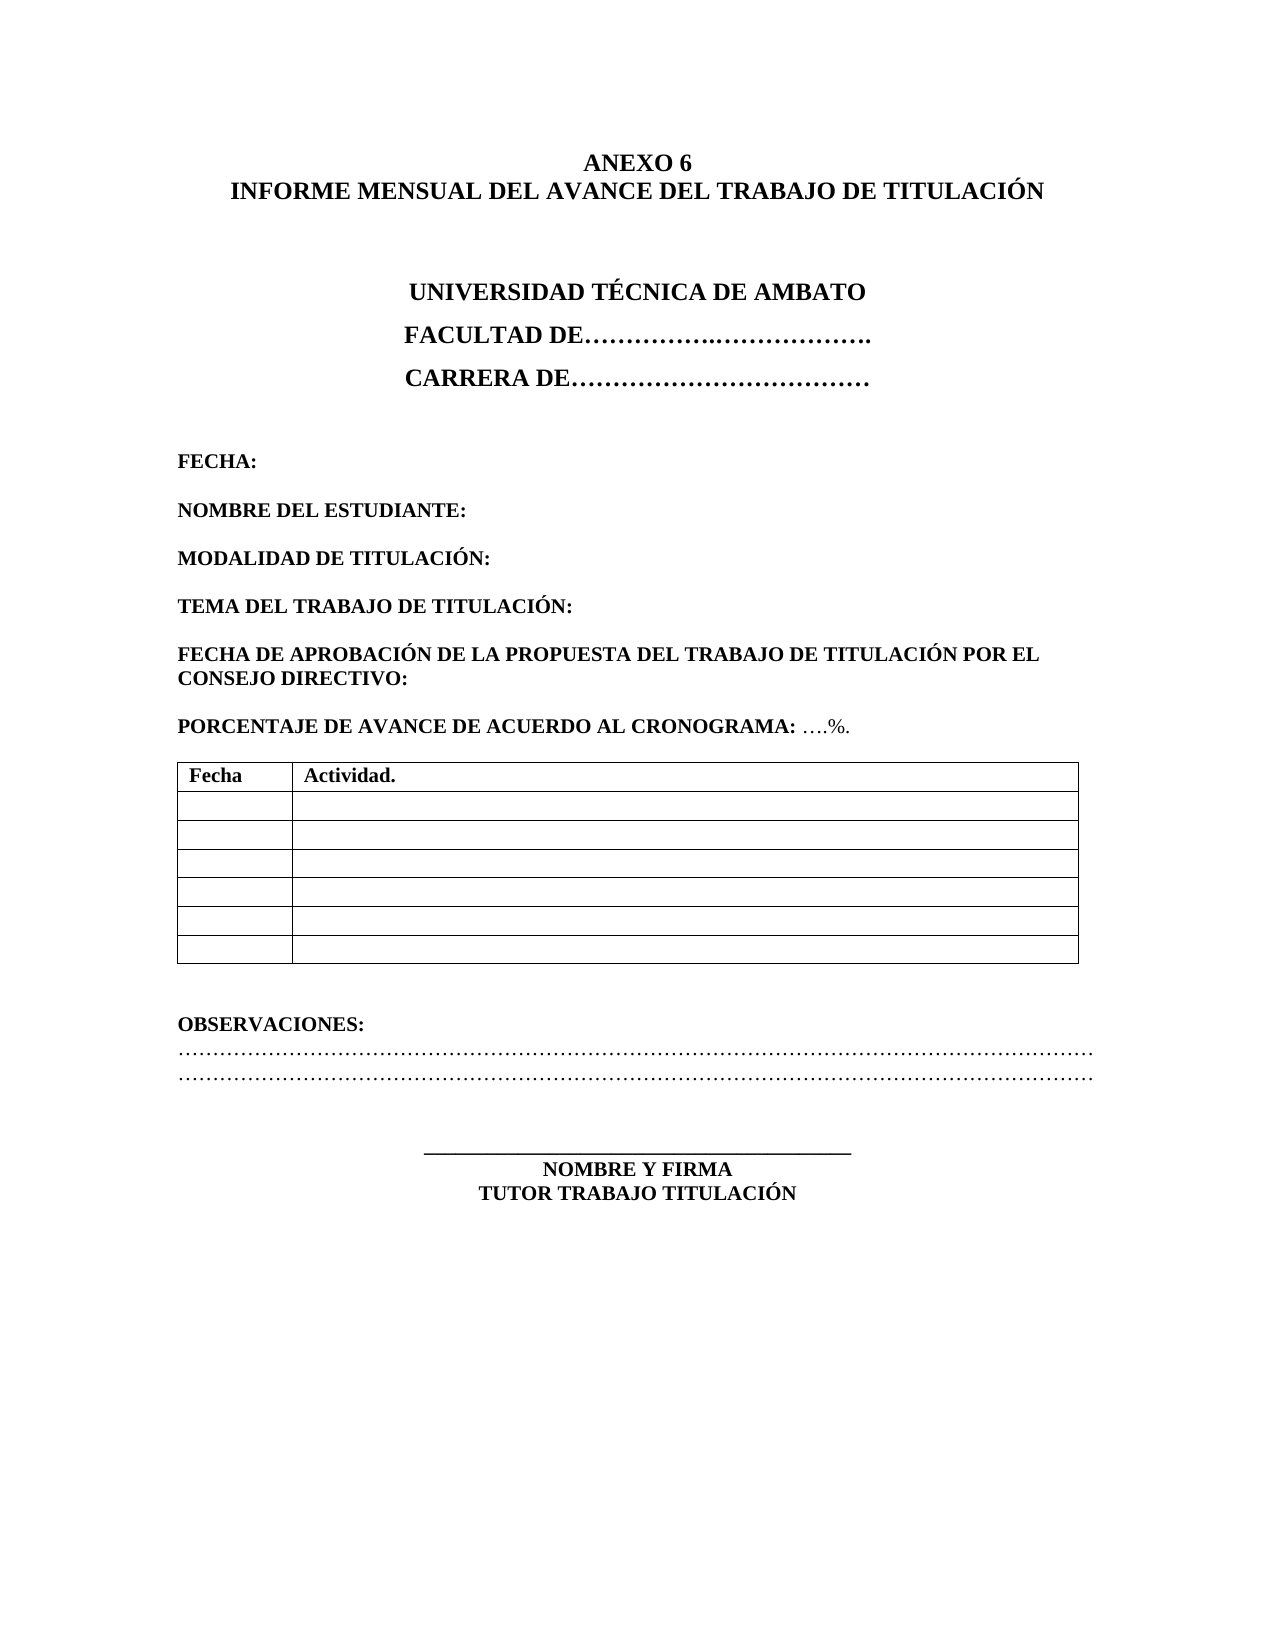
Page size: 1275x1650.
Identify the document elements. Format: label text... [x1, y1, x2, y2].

table_header Fecha [178, 763, 292, 791]
table_cell [178, 821, 292, 848]
table_cell [178, 878, 292, 906]
table_cell [293, 850, 1078, 877]
text FECHA DE APROBACIÓN DE LA PROPUESTA DEL TRABAJO DE TITULACIÓN POR EL CONSEJO DIRECTIVO: [177, 642, 1098, 690]
table_cell [293, 936, 1078, 963]
text OBSERVACIONES: ………………………………………………………………………………………………………………………………………………………………………………………………………………………………………… [177, 1012, 1098, 1084]
table_cell [293, 821, 1078, 848]
text NOMBRE Y FIRMA [177, 1157, 1098, 1181]
table_cell [293, 878, 1078, 906]
text FECHA: [177, 449, 1098, 473]
text MODALIDAD DE TITULACIÓN: [177, 546, 1098, 570]
text CARRERA DE……………………………… [177, 363, 1098, 392]
text FACULTAD DE…………….………………. [177, 320, 1098, 349]
table_cell [178, 792, 292, 820]
table_cell [178, 936, 292, 963]
table_cell [178, 907, 292, 934]
table_header Actividad. [293, 763, 1078, 791]
text TEMA DEL TRABAJO DE TITULACIÓN: [177, 594, 1098, 618]
table_cell [178, 850, 292, 877]
text NOMBRE DEL ESTUDIANTE: [177, 498, 1098, 522]
text UNIVERSIDAD TÉCNICA DE AMBATO [177, 277, 1098, 306]
table_cell [293, 907, 1078, 934]
text PORCENTAJE DE AVANCE DE ACUERDO AL CRONOGRAMA: ….%. [177, 714, 1098, 738]
text _________________________________________ [177, 1133, 1098, 1157]
text TUTOR TRABAJO TITULACIÓN [177, 1181, 1098, 1205]
text INFORME MENSUAL DEL AVANCE DEL TRABAJO DE TITULACIÓN [177, 176, 1098, 205]
table_cell [293, 792, 1078, 820]
text ANEXO 6 [177, 148, 1098, 176]
